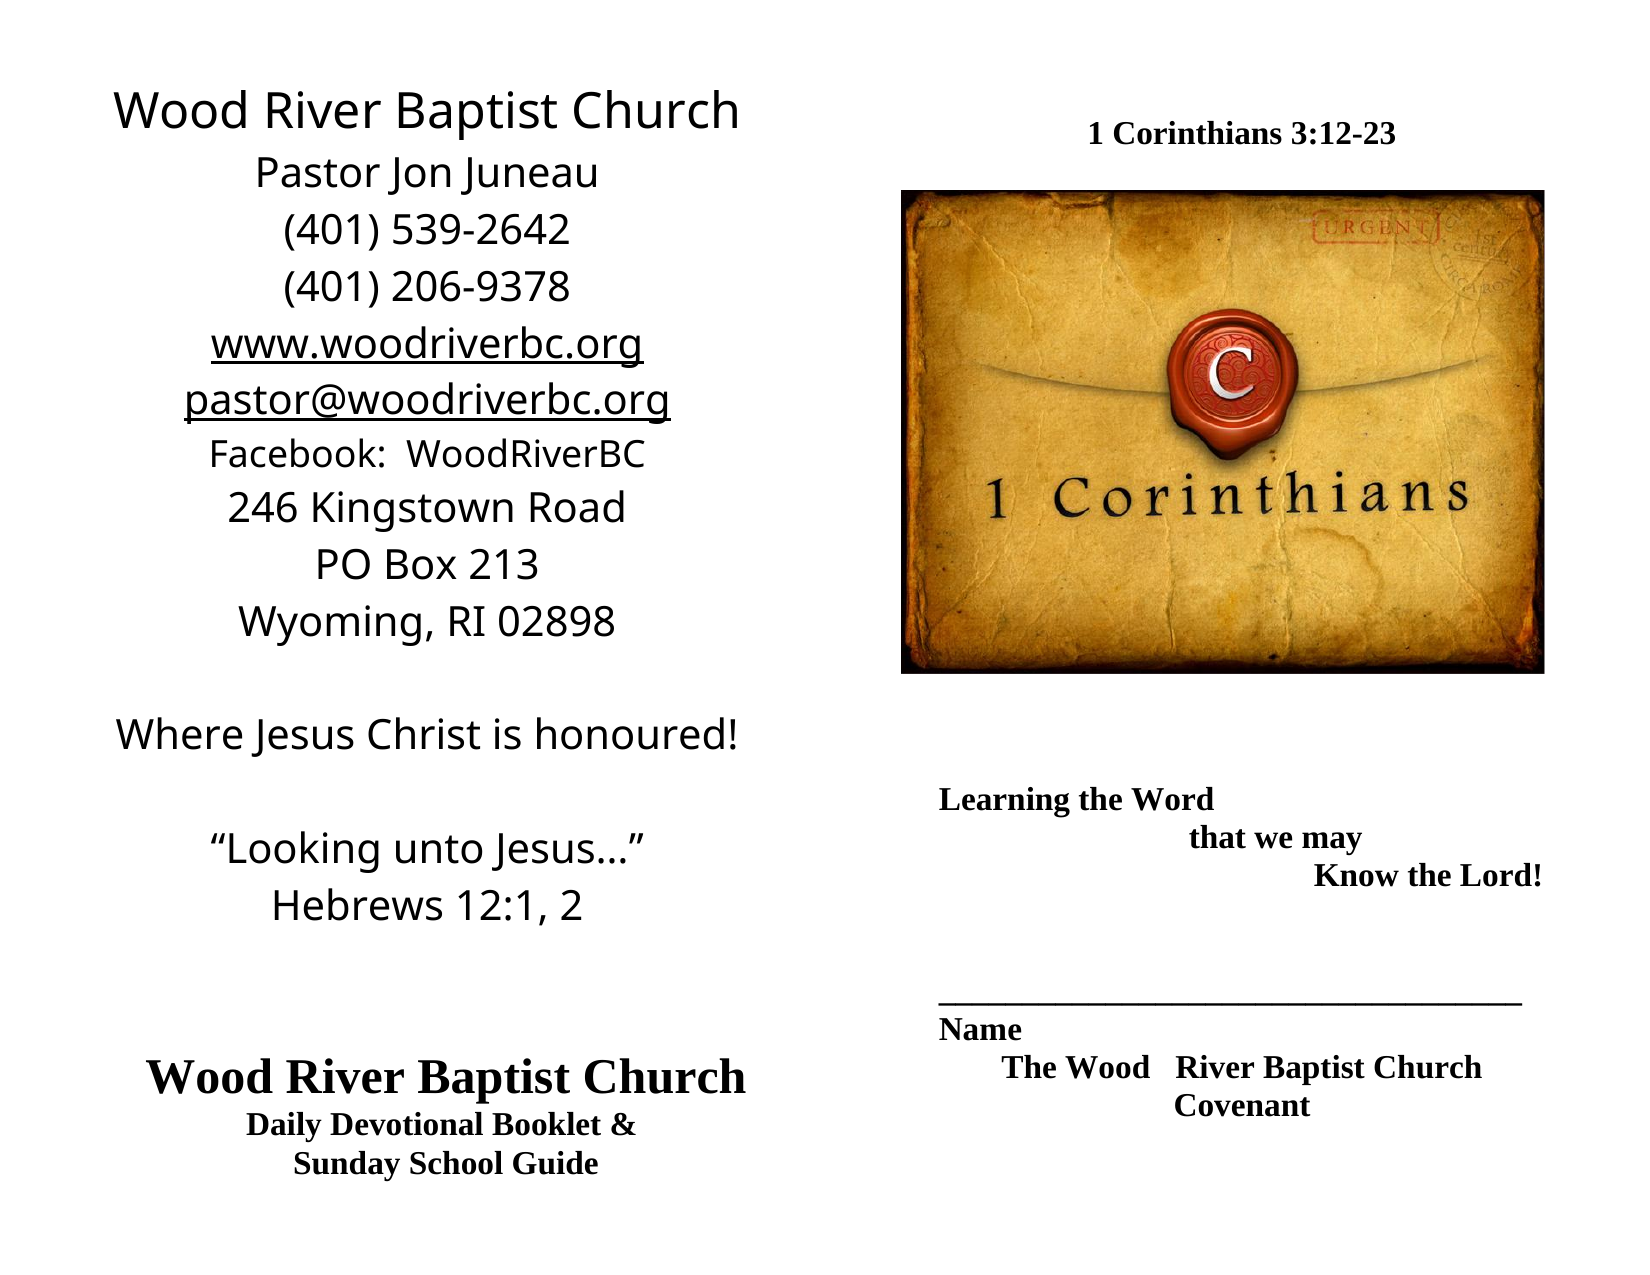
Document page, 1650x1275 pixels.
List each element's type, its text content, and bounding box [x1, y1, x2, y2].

text 246 Kingstown Road PO Box 213 Wyoming, RI 02898 [105, 478, 749, 648]
text “Looking unto Jesus…” Hebrews 12:1, 2 [105, 819, 749, 932]
picture [901, 190, 1545, 674]
text www.woodriverbc.org pastor@woodriverbc.org Facebook: WoodRiverBC [105, 313, 749, 478]
text 1 Corinthians 3:12-23 [938, 75, 1545, 152]
text Learning the Word that we may Know the Lord! [938, 779, 1545, 894]
text Where Jesus Christ is honoured! [105, 705, 749, 762]
text ___________________________________ Name [938, 970, 1545, 1047]
text (401) 539-2642 (401) 206-9378 [105, 200, 749, 313]
text Wood River Baptist Church Daily Devotional Booklet & Sunday School Guide [142, 1047, 749, 1181]
text The Wood River Baptist Church Covenant [938, 1047, 1545, 1124]
text Pastor Jon Juneau [105, 143, 749, 200]
text Wood River Baptist Church [105, 75, 749, 143]
